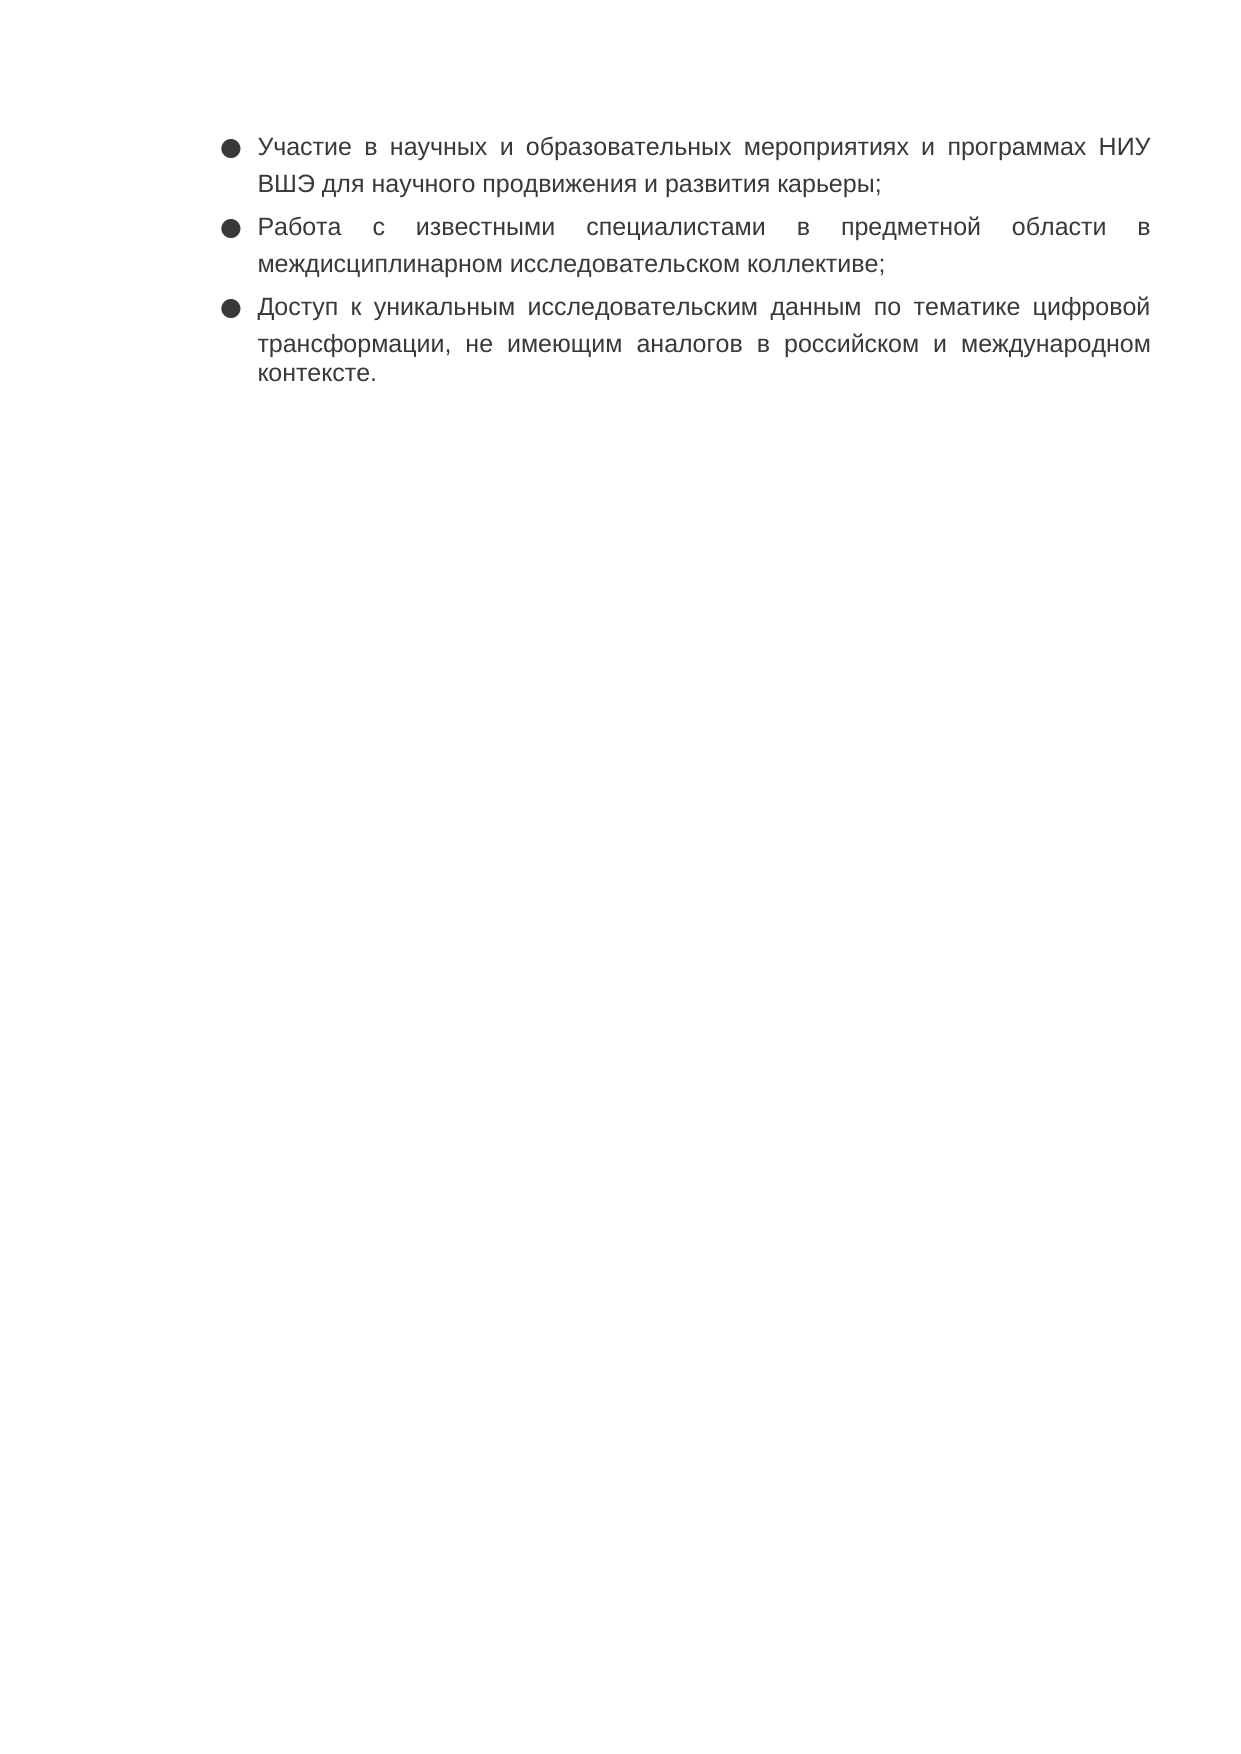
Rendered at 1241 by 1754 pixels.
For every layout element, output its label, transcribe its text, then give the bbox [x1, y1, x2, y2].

list Участие в научных и образовательных мероприятиях и программах НИУ ВШЭ для научного продвижения и развития карьеры; [220, 118, 1152, 198]
list Работа с известными специалистами в предметной области в междисциплинарном исследовательском коллективе; [220, 198, 1152, 278]
list Доступ к уникальным исследовательским данным по тематике цифровой трансформации, не имеющим аналогов в российском и международном контексте. [220, 278, 1152, 387]
